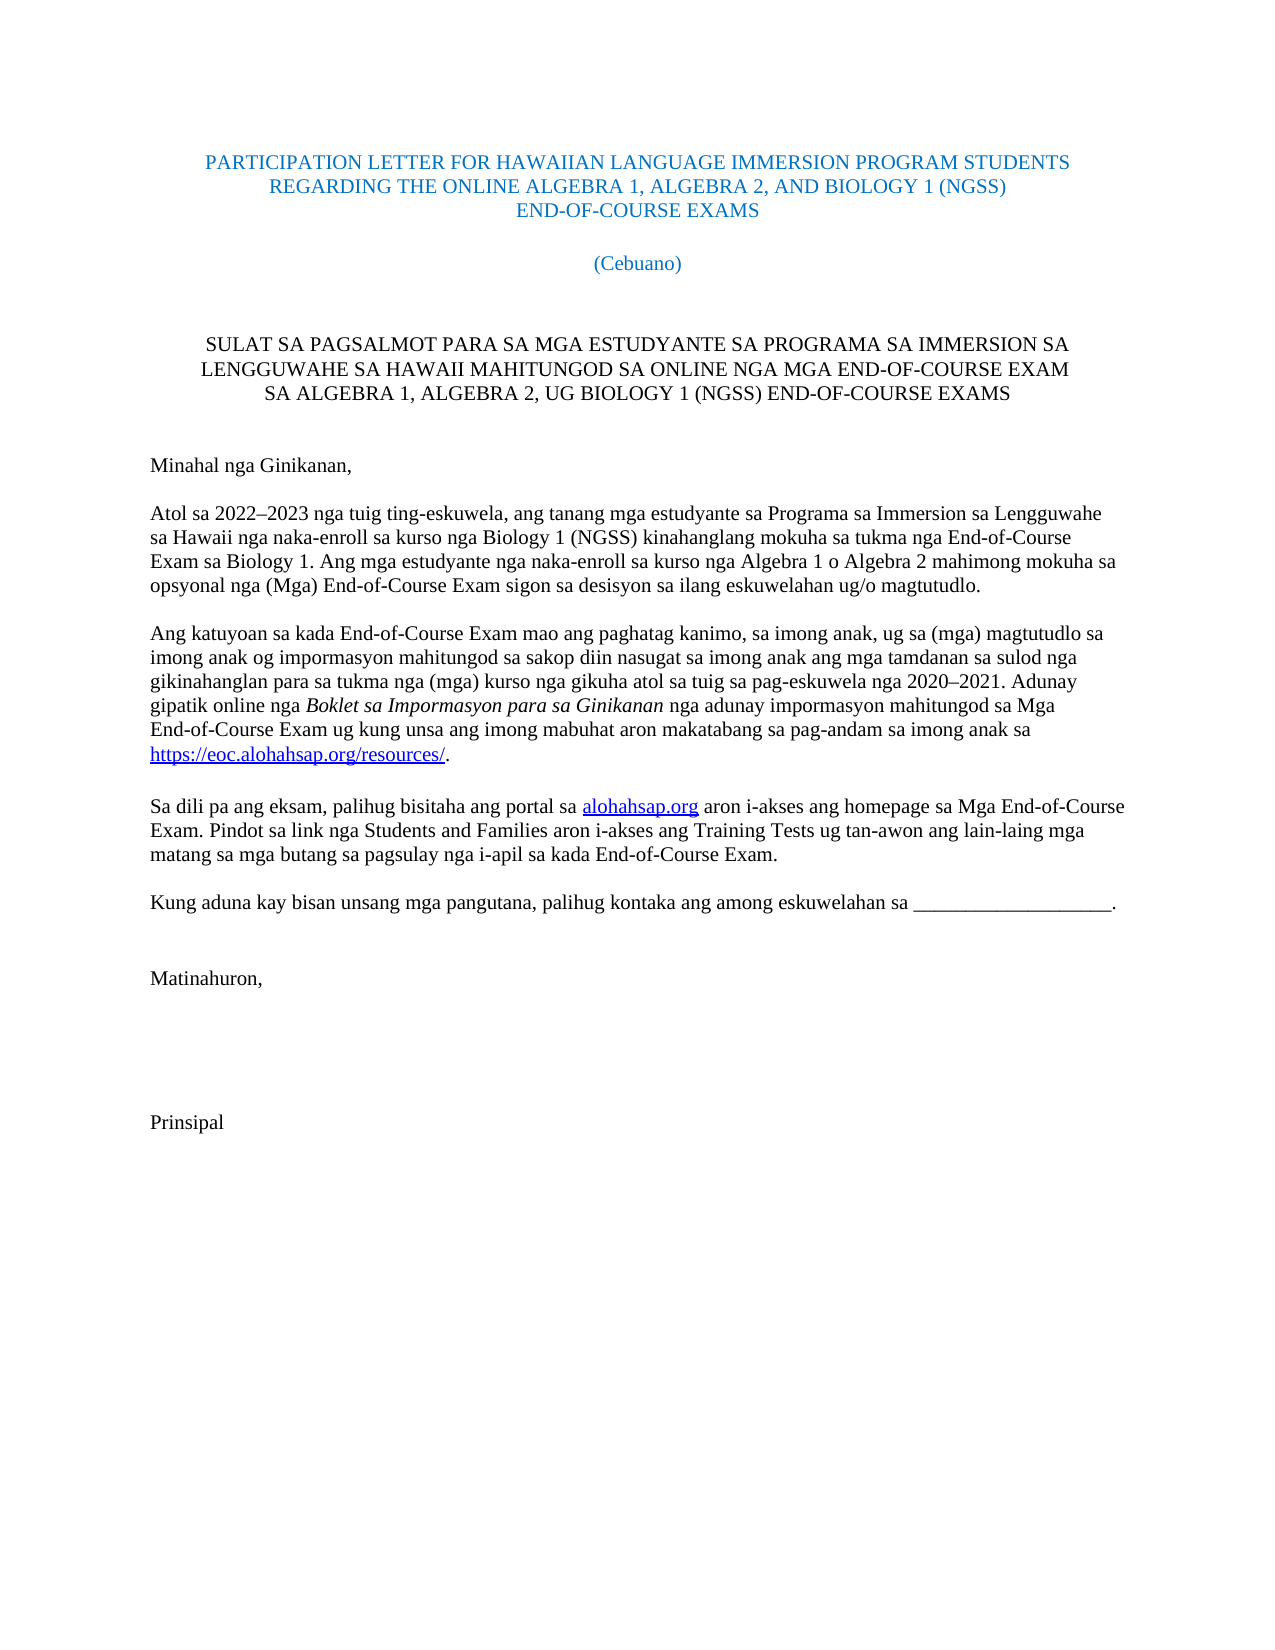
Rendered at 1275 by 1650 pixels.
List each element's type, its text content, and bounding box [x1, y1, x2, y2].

text Prinsipal [150, 1110, 1125, 1134]
text PARTICIPATION LETTER FOR HAWAIIAN LANGUAGE IMMERSION PROGRAM STUDENTS REGARDING THE ONLINE ALGEBRA 1, ALGEBRA 2, AND BIOLOGY 1 (NGSS) END-OF-COURSE EXAMS [150, 150, 1125, 222]
text Matinahuron, [150, 966, 1125, 990]
text Ang katuyoan sa kada End-of-Course Exam mao ang paghatag kanimo, sa imong anak, ug sa (mga) magtutudlo sa imong anak og impormasyon mahitungod sa sakop diin nasugat sa imong anak ang mga tamdanan sa sulod nga gikinahanglan para sa tukma nga (mga) kurso nga gikuha atol sa tuig sa pag-eskuwela nga 2020–2021. Adunay gipatik online nga Boklet sa Impormasyon para sa Ginikanan nga adunay impormasyon mahitungod sa Mga End-of-Course Exam ug kung unsa ang imong mabuhat aron makatabang sa pag-andam sa imong anak sa https://eoc.alohahsap.org/resources/. [150, 621, 1125, 766]
text Minahal nga Ginikanan, [150, 453, 1125, 477]
text (Cebuano) [150, 251, 1125, 275]
text Sa dili pa ang eksam, palihug bisitaha ang portal sa alohahsap.org aron i-akses ang homepage sa Mga End-of-Course Exam. Pindot sa link nga Students and Families aron i-akses ang Training Tests ug tan-awon ang lain-laing mga matang sa mga butang sa pagsulay nga i-apil sa kada End-of-Course Exam. [150, 793, 1125, 866]
text Kung aduna kay bisan unsang mga pangutana, palihug kontaka ang among eskuwelahan sa ___________________. [150, 890, 1125, 914]
text SULAT SA PAGSALMOT PARA SA MGA ESTUDYANTE SA PROGRAMA SA IMMERSION SA LENGGUWAHE SA HAWAII MAHITUNGOD SA ONLINE NGA MGA END-OF-COURSE EXAM SA ALGEBRA 1, ALGEBRA 2, UG BIOLOGY 1 (NGSS) END-OF-COURSE EXAMS [150, 332, 1125, 404]
text Atol sa 2022–2023 nga tuig ting-eskuwela, ang tanang mga estudyante sa Programa sa Immersion sa Lengguwahe sa Hawaii nga naka-enroll sa kurso nga Biology 1 (NGSS) kinahanglang mokuha sa tukma nga End-of-Course Exam sa Biology 1. Ang mga estudyante nga naka-enroll sa kurso nga Algebra 1 o Algebra 2 mahimong mokuha sa opsyonal nga (Mga) End-of-Course Exam sigon sa desisyon sa ilang eskuwelahan ug/o magtutudlo. [150, 501, 1125, 597]
